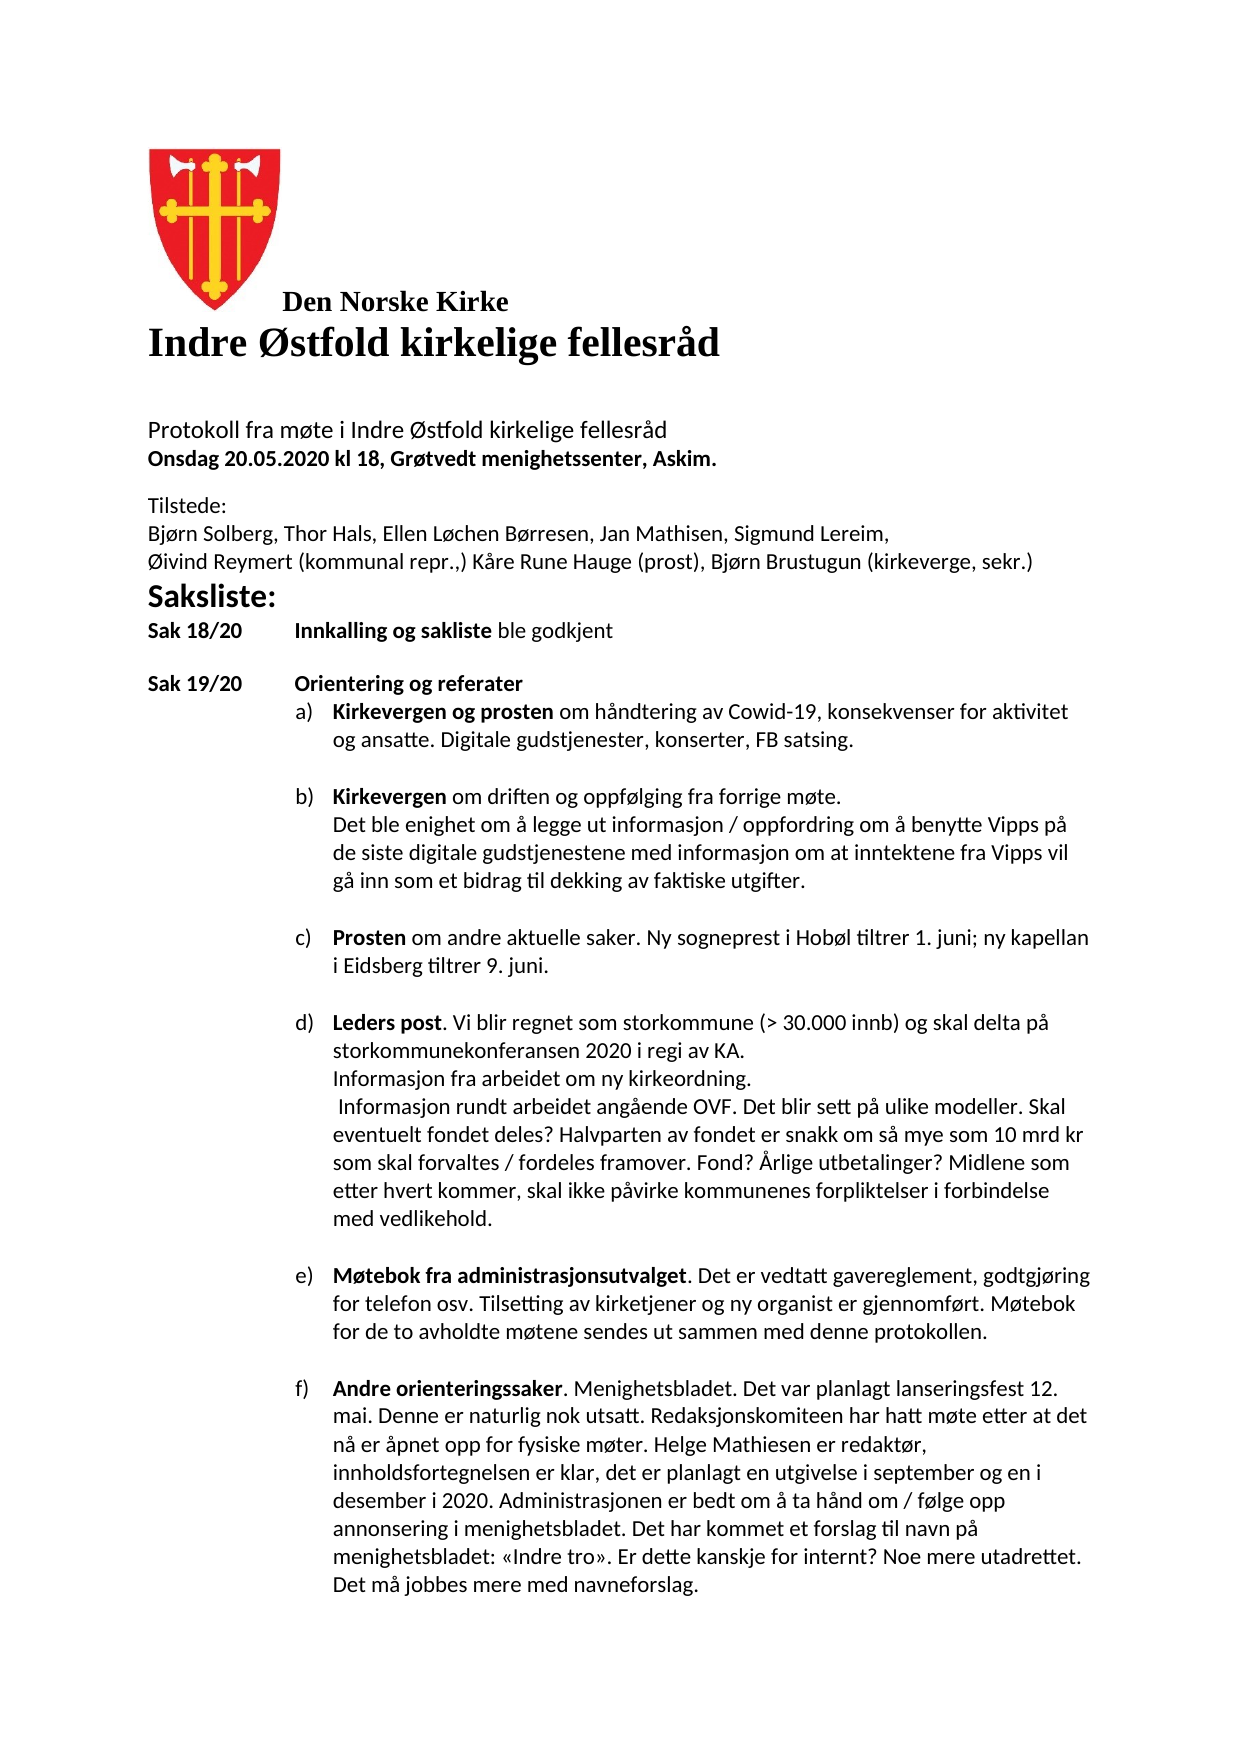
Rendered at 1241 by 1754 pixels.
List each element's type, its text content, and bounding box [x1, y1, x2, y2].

text Sak 18/20 Innkalling og sakliste ble godkjent [148, 616, 1093, 644]
list Møtebok fra administrasjonsutvalget. Det er vedtatt gavereglement, godtgjøring for telefon osv. Tilsetting av kirketjener og ny organist er gjennomført. Møtebok for de to avholdte møtene sendes ut sammen med denne protokollen. [295, 1261, 1093, 1374]
list Prosten om andre aktuelle saker. Ny sogneprest i Hobøl tiltrer 1. juni; ny kapellan i Eidsberg tiltrer 9. juni. [295, 923, 1093, 1008]
list Leders post. Vi blir regnet som storkommune (> 30.000 innb) og skal delta på storkommunekonferansen 2020 i regi av KA. Informasjon fra arbeidet om ny kirkeordning. Informasjon rundt arbeidet angående OVF. Det blir sett på ulike modeller. Skal eventuelt fondet deles? Halvparten av fondet er snakk om så mye som 10 mrd kr som skal forvaltes / fordeles framover. Fond? Årlige utbetalinger? Midlene som etter hvert kommer, skal ikke påvirke kommunenes forpliktelser i forbindelse med vedlikehold. [295, 1008, 1093, 1261]
text Indre Østfold kirkelige fellesråd [148, 318, 1093, 414]
text Saksliste: [148, 575, 1093, 616]
list Kirkevergen og prosten om håndtering av Cowid-19, konsekvenser for aktivitet og ansatte. Digitale gudstjenester, konserter, FB satsing. [295, 697, 1093, 782]
text Tilstede: [148, 491, 1093, 519]
text Bjørn Solberg, Thor Hals, Ellen Løchen Børresen, Jan Mathisen, Sigmund Lereim, Øivind Reymert (kommunal repr.,) Kåre Rune Hauge (prost), Bjørn Brustugun (kirkeverge, sekr.) [148, 519, 1093, 575]
list Kirkevergen om driften og oppfølging fra forrige møte. [295, 782, 1093, 810]
text Sak 19/20 Orientering og referater [148, 669, 1093, 697]
text Det ble enighet om å legge ut informasjon / oppfordring om å benytte Vipps på de siste digitale gudstjenestene med informasjon om at inntektene fra Vipps vil gå inn som et bidrag til dekking av faktiske utgifter. [333, 810, 1093, 923]
text Onsdag 20.05.2020 kl 18, Grøtvedt menighetssenter, Askim. [148, 444, 1093, 472]
list Andre orienteringssaker. Menighetsbladet. Det var planlagt lanseringsfest 12. mai. Denne er naturlig nok utsatt. Redaksjonskomiteen har hatt møte etter at det nå er åpnet opp for fysiske møter. Helge Mathiesen er redaktør, innholdsfortegnelsen er klar, det er planlagt en utgivelse i september og en i desember i 2020. Administrasjonen er bedt om å ta hånd om / følge opp annonsering i menighetsbladet. Det har kommet et forslag til navn på menighetsbladet: «Indre tro». Er dette kanskje for internt? Noe mere utadrettet. Det må jobbes mere med navneforslag. [295, 1374, 1093, 1598]
text Protokoll fra møte i Indre Østfold kirkelige fellesråd [148, 414, 1093, 444]
text Den Norske Kirke [148, 148, 1093, 318]
picture [147, 147, 282, 312]
